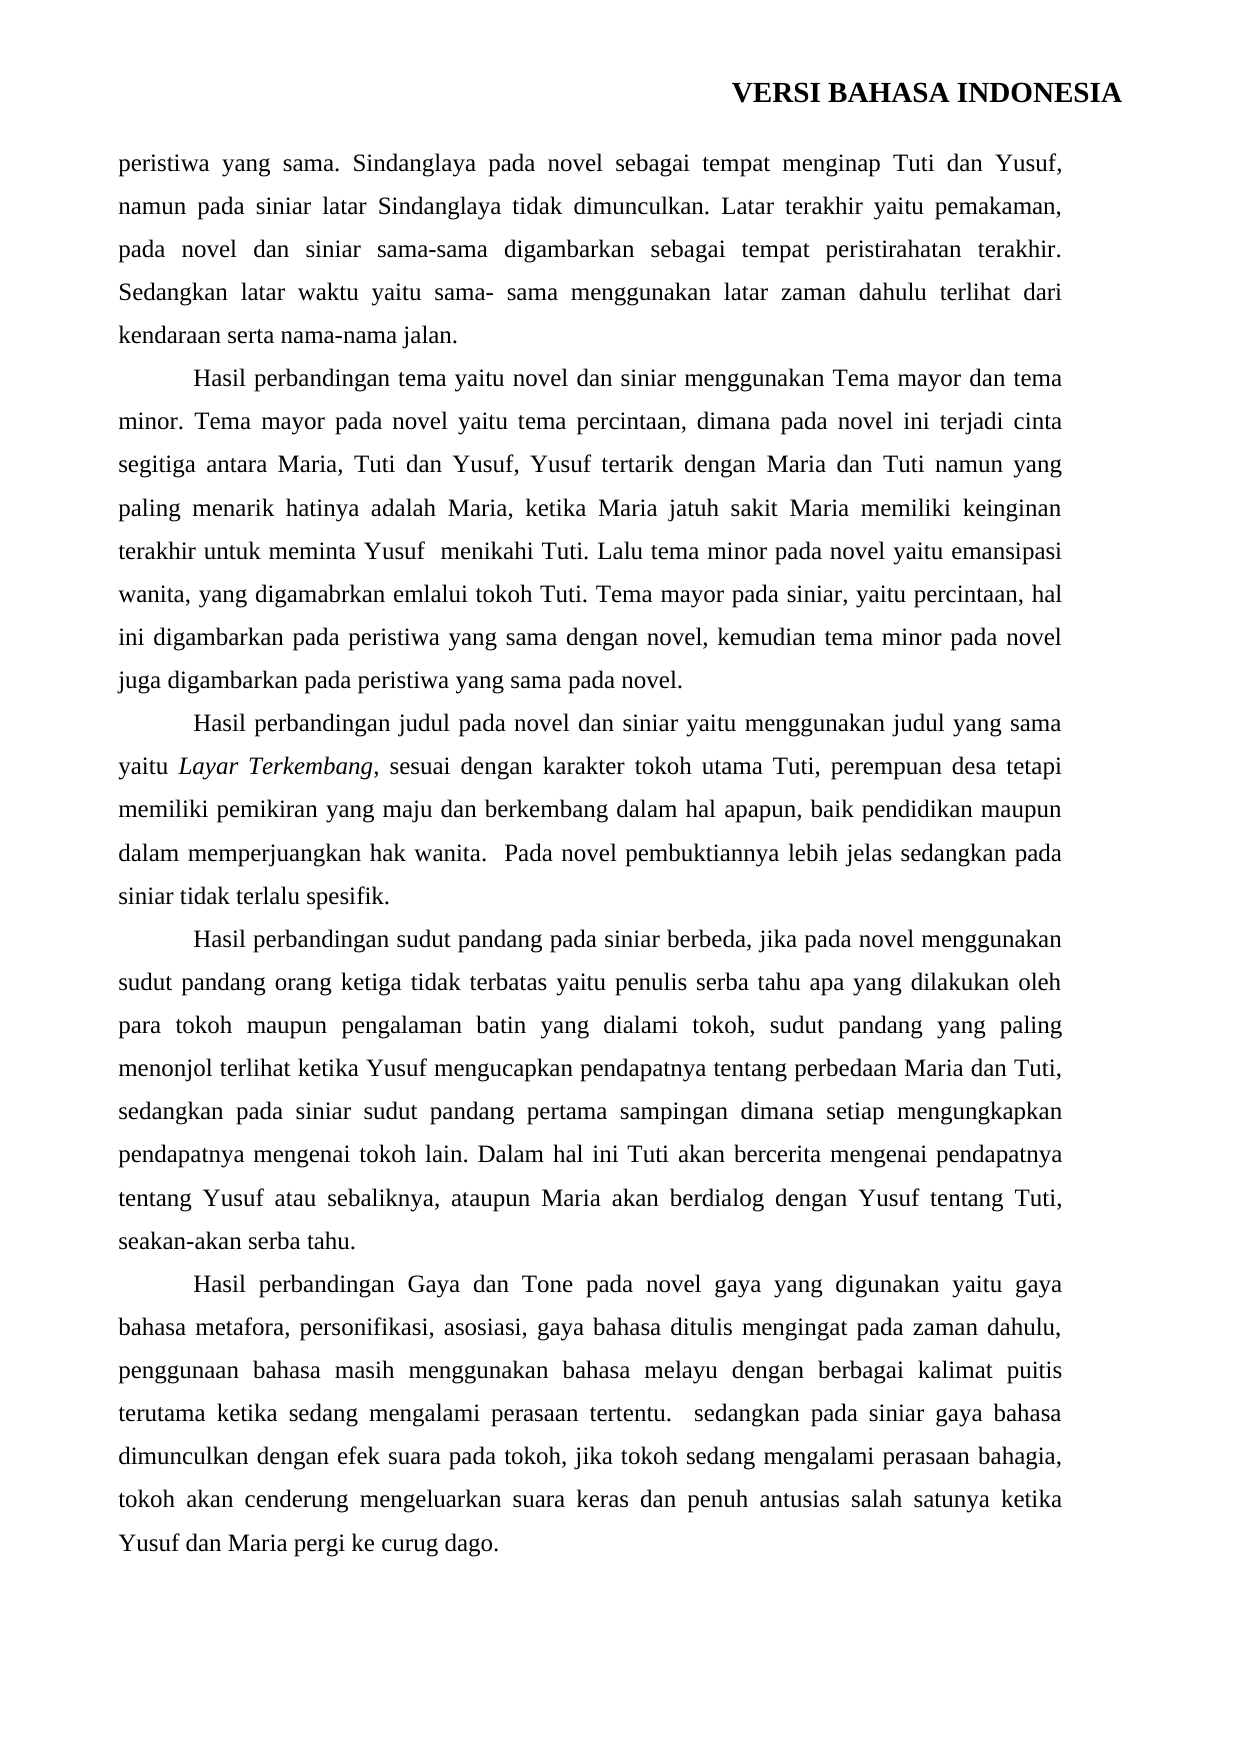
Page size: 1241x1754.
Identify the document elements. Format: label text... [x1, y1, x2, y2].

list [118, 148, 1063, 349]
list Hasil perbandingan Gaya dan Tone pada novel gaya yang digunakan yaitu gaya bahasa metafora, personifikasi, asosiasi, gaya bahasa ditulis mengingat pada zaman dahulu, penggunaan bahasa masih menggunakan bahasa melayu dengan berbagai kalimat puitis terutama ketika sedang mengalami perasaan tertentu. sedangkan pada siniar gaya bahasa dimunculkan dengan efek suara pada tokoh, jika tokoh sedang mengalami perasaan bahagia, tokoh akan cenderung mengeluarkan suara keras dan penuh antusias salah satunya ketika Yusuf dan Maria pergi ke curug dago. [118, 1269, 1063, 1556]
list Hasil perbandingan judul pada novel dan siniar yaitu menggunakan judul yang sama yaitu Layar Terkembang, sesuai dengan karakter tokoh utama Tuti, perempuan desa tetapi memiliki pemikiran yang maju dan berkembang dalam hal apapun, baik pendidikan maupun dalam memperjuangkan hak wanita. Pada novel pembuktiannya lebih jelas sedangkan pada siniar tidak terlalu spesifik. [118, 708, 1063, 909]
list Hasil perbandingan tema yaitu novel dan siniar menggunakan Tema mayor dan tema minor. Tema mayor pada novel yaitu tema percintaan, dimana pada novel ini terjadi cinta segitiga antara Maria, Tuti dan Yusuf, Yusuf tertarik dengan Maria dan Tuti namun yang paling menarik hatinya adalah Maria, ketika Maria jatuh sakit Maria memiliki keinginan terakhir untuk meminta Yusuf menikahi Tuti. Lalu tema minor pada novel yaitu emansipasi wanita, yang digamabrkan emlalui tokoh Tuti. Tema mayor pada siniar, yaitu percintaan, hal ini digambarkan pada peristiwa yang sama dengan novel, kemudian tema minor pada novel juga digambarkan pada peristiwa yang sama pada novel. [118, 363, 1063, 694]
list Hasil perbandingan sudut pandang pada siniar berbeda, jika pada novel menggunakan sudut pandang orang ketiga tidak terbatas yaitu penulis serba tahu apa yang dilakukan oleh para tokoh maupun pengalaman batin yang dialami tokoh, sudut pandang yang paling menonjol terlihat ketika Yusuf mengucapkan pendapatnya tentang perbedaan Maria dan Tuti, sedangkan pada siniar sudut pandang pertama sampingan dimana setiap mengungkapkan pendapatnya mengenai tokoh lain. Dalam hal ini Tuti akan bercerita mengenai pendapatnya tentang Yusuf atau sebaliknya, ataupun Maria akan berdialog dengan Yusuf tentang Tuti, seakan-akan serba tahu. [118, 924, 1063, 1254]
